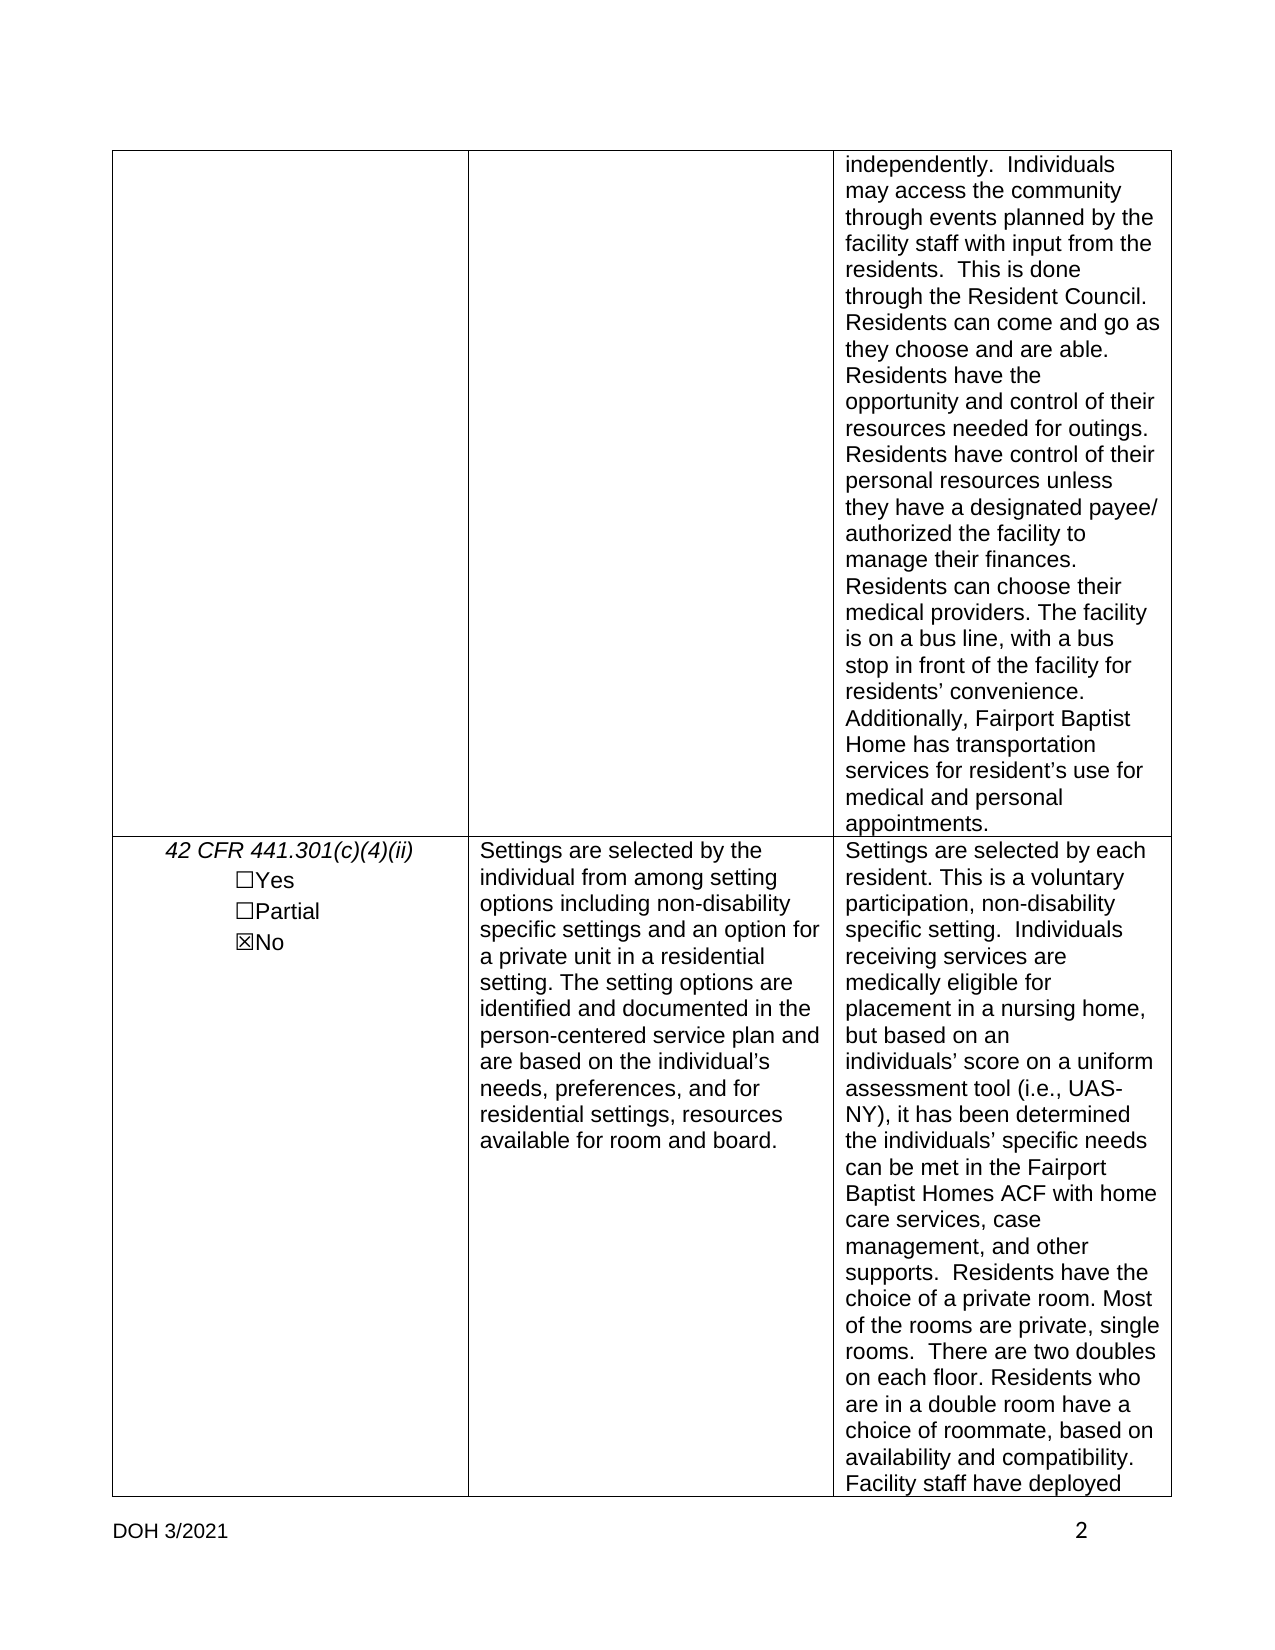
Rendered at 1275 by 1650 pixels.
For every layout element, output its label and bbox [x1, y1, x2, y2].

table_cell [469, 837, 833, 1496]
table_cell [834, 837, 1171, 1496]
table_cell [113, 151, 468, 836]
table_cell [469, 151, 833, 836]
table_cell [834, 151, 1171, 836]
table_cell [113, 837, 468, 1496]
